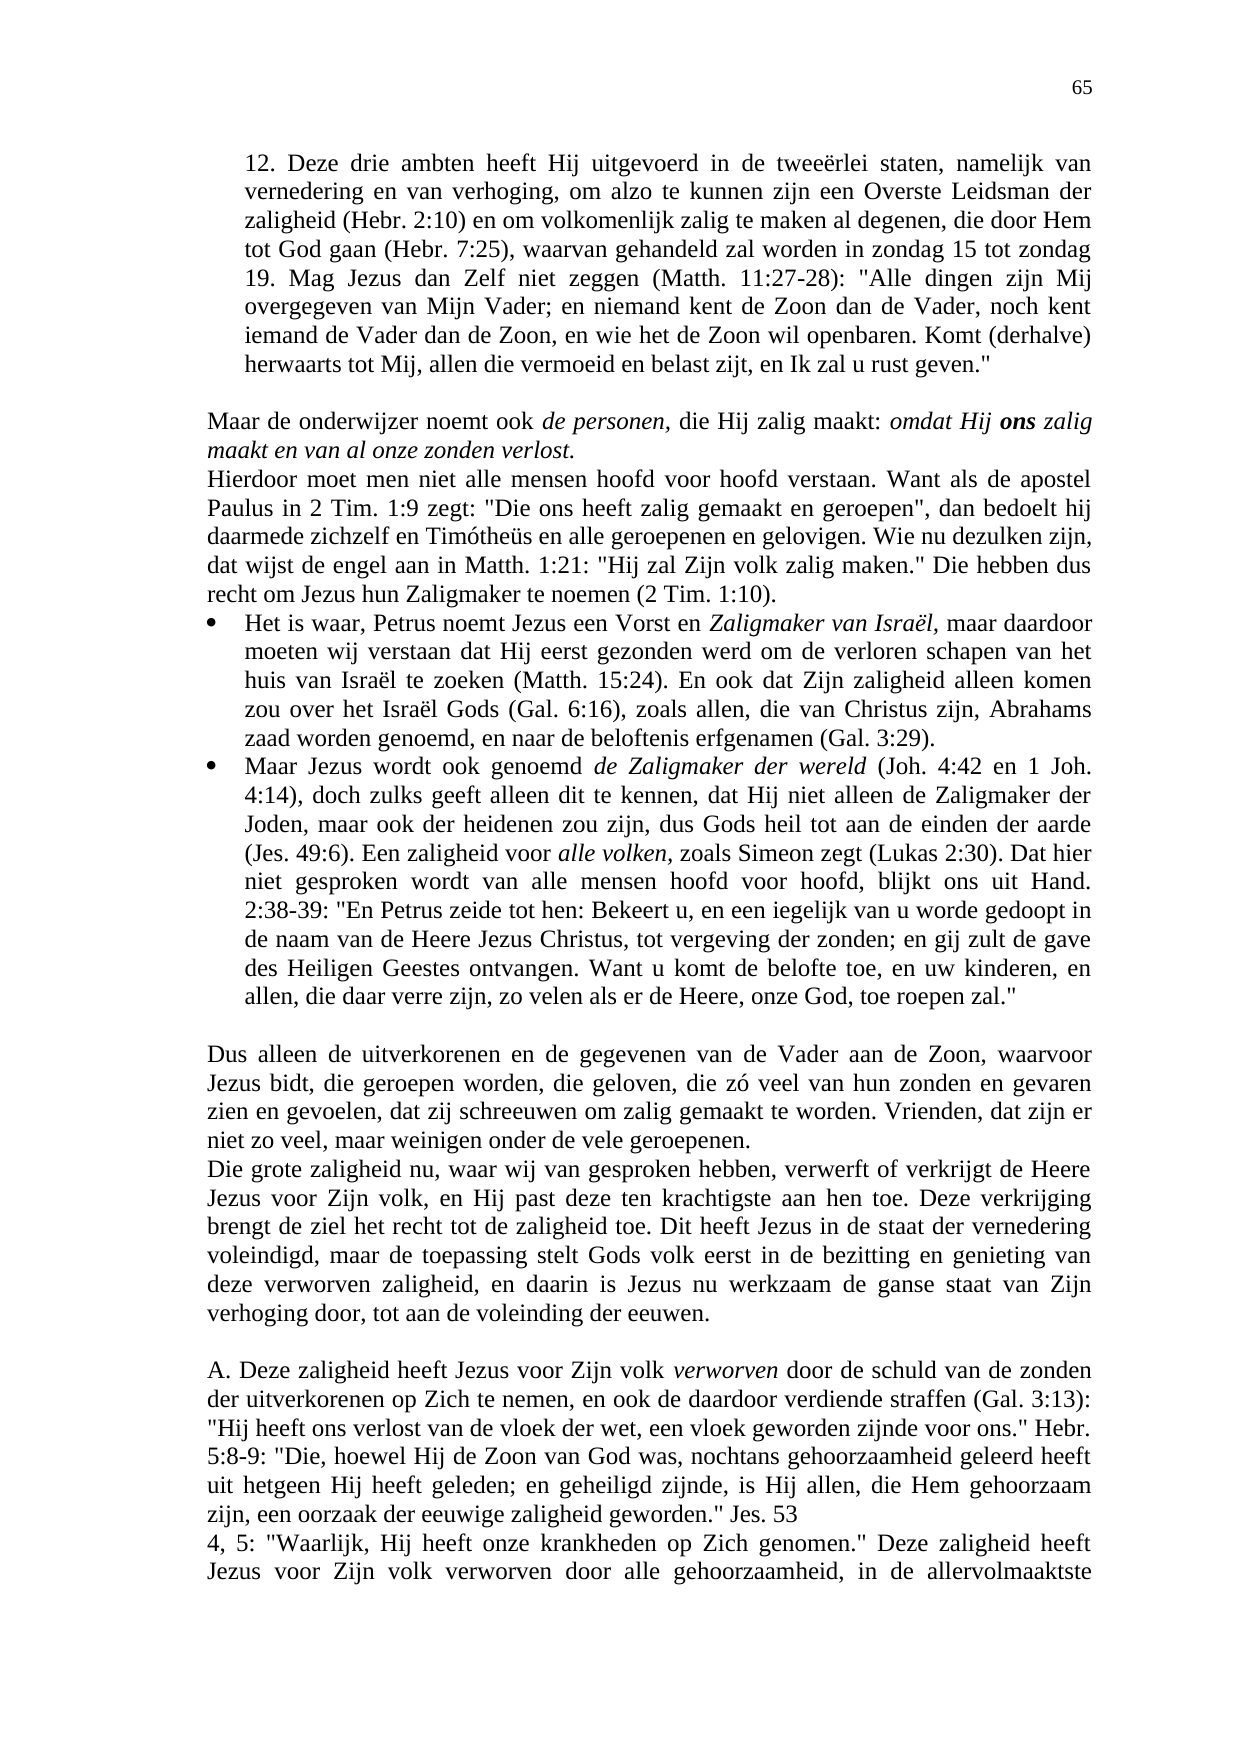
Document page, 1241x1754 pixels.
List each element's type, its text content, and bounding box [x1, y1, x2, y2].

list Maar Jezus wordt ook genoemd de Zaligmaker der wereld (Joh. 4:42 en 1 Joh. 4:14), doch zulks geeft alleen dit te kennen, dat Hij niet alleen de Zaligmaker der Joden, maar ook der heidenen zou zijn, dus Gods heil tot aan de einden der aarde (Jes. 49:6). Een zaligheid voor alle volken, zoals Simeon zegt (Lukas 2:30). Dat hier niet gesproken wordt van alle mensen hoofd voor hoofd, blijkt ons uit Hand. 2:38-39: "En Petrus zeide tot hen: Bekeert u, en een iegelijk van u worde gedoopt in de naam van de Heere Jezus Christus, tot vergeving der zonden; en gij zult de gave des Heiligen Geestes ontvangen. Want u komt de belofte toe, en uw kinderen, en allen, die daar verre zijn, zo velen als er de Heere, onze God, toe roepen zal." [207, 751, 1092, 1010]
text Maar de onderwijzer noemt ook de personen, die Hij zalig maakt: omdat Hij ons zalig maakt en van al onze zonden verlost. [207, 406, 1092, 464]
text Hierdoor moet men niet alle mensen hoofd voor hoofd verstaan. Want als de apostel Paulus in 2 Tim. 1:9 zegt: "Die ons heeft zalig gemaakt en geroepen", dan bedoelt hij daarmede zichzelf en Timótheüs en alle geroepenen en gelovigen. Wie nu dezulken zijn, dat wijst de engel aan in Matth. 1:21: "Hij zal Zijn volk zalig maken." Die hebben dus recht om Jezus hun Zaligmaker te noemen (2 Tim. 1:10). [207, 464, 1092, 608]
list Het is waar, Petrus noemt Jezus een Vorst en Zaligmaker van Israël, maar daardoor moeten wij verstaan dat Hij eerst gezonden werd om de verloren schapen van het huis van Israël te zoeken (Matth. 15:24). En ook dat Zijn zaligheid alleen komen zou over het Israël Gods (Gal. 6:16), zoals allen, die van Christus zijn, Abrahams zaad worden genoemd, en naar de beloftenis erfgenamen (Gal. 3:29). [207, 608, 1092, 751]
text Dus alleen de uitverkorenen en de gegevenen van de Vader aan de Zoon, waarvoor Jezus bidt, die geroepen worden, die geloven, die zó veel van hun zonden en gevaren zien en gevoelen, dat zij schreeuwen om zalig gemaakt te worden. Vrienden, dat zijn er niet zo veel, maar weinigen onder de vele geroepenen. [207, 1039, 1092, 1154]
text A. Deze zaligheid heeft Jezus voor Zijn volk verworven door de schuld van de zonden der uitverkorenen op Zich te nemen, en ook de daardoor verdiende straffen (Gal. 3:13): "Hij heeft ons verlost van de vloek der wet, een vloek geworden zijnde voor ons." Hebr. 5:8-9: "Die, hoewel Hij de Zoon van God was, nochtans gehoorzaamheid geleerd heeft uit hetgeen Hij heeft geleden; en geheiligd zijnde, is Hij allen, die Hem gehoorzaam zijn, een oorzaak der eeuwige zaligheid geworden." Jes. 53 [207, 1355, 1092, 1528]
text Die grote zaligheid nu, waar wij van gesproken hebben, verwerft of verkrijgt de Heere Jezus voor Zijn volk, en Hij past deze ten krachtigste aan hen toe. Deze verkrijging brengt de ziel het recht tot de zaligheid toe. Dit heeft Jezus in de staat der vernedering voleindigd, maar de toepassing stelt Gods volk eerst in de bezitting en genieting van deze verworven zaligheid, en daarin is Jezus nu werkzaam de ganse staat van Zijn verhoging door, tot aan de voleinding der eeuwen. [207, 1154, 1092, 1326]
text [207, 1528, 1092, 1585]
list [207, 148, 1092, 378]
